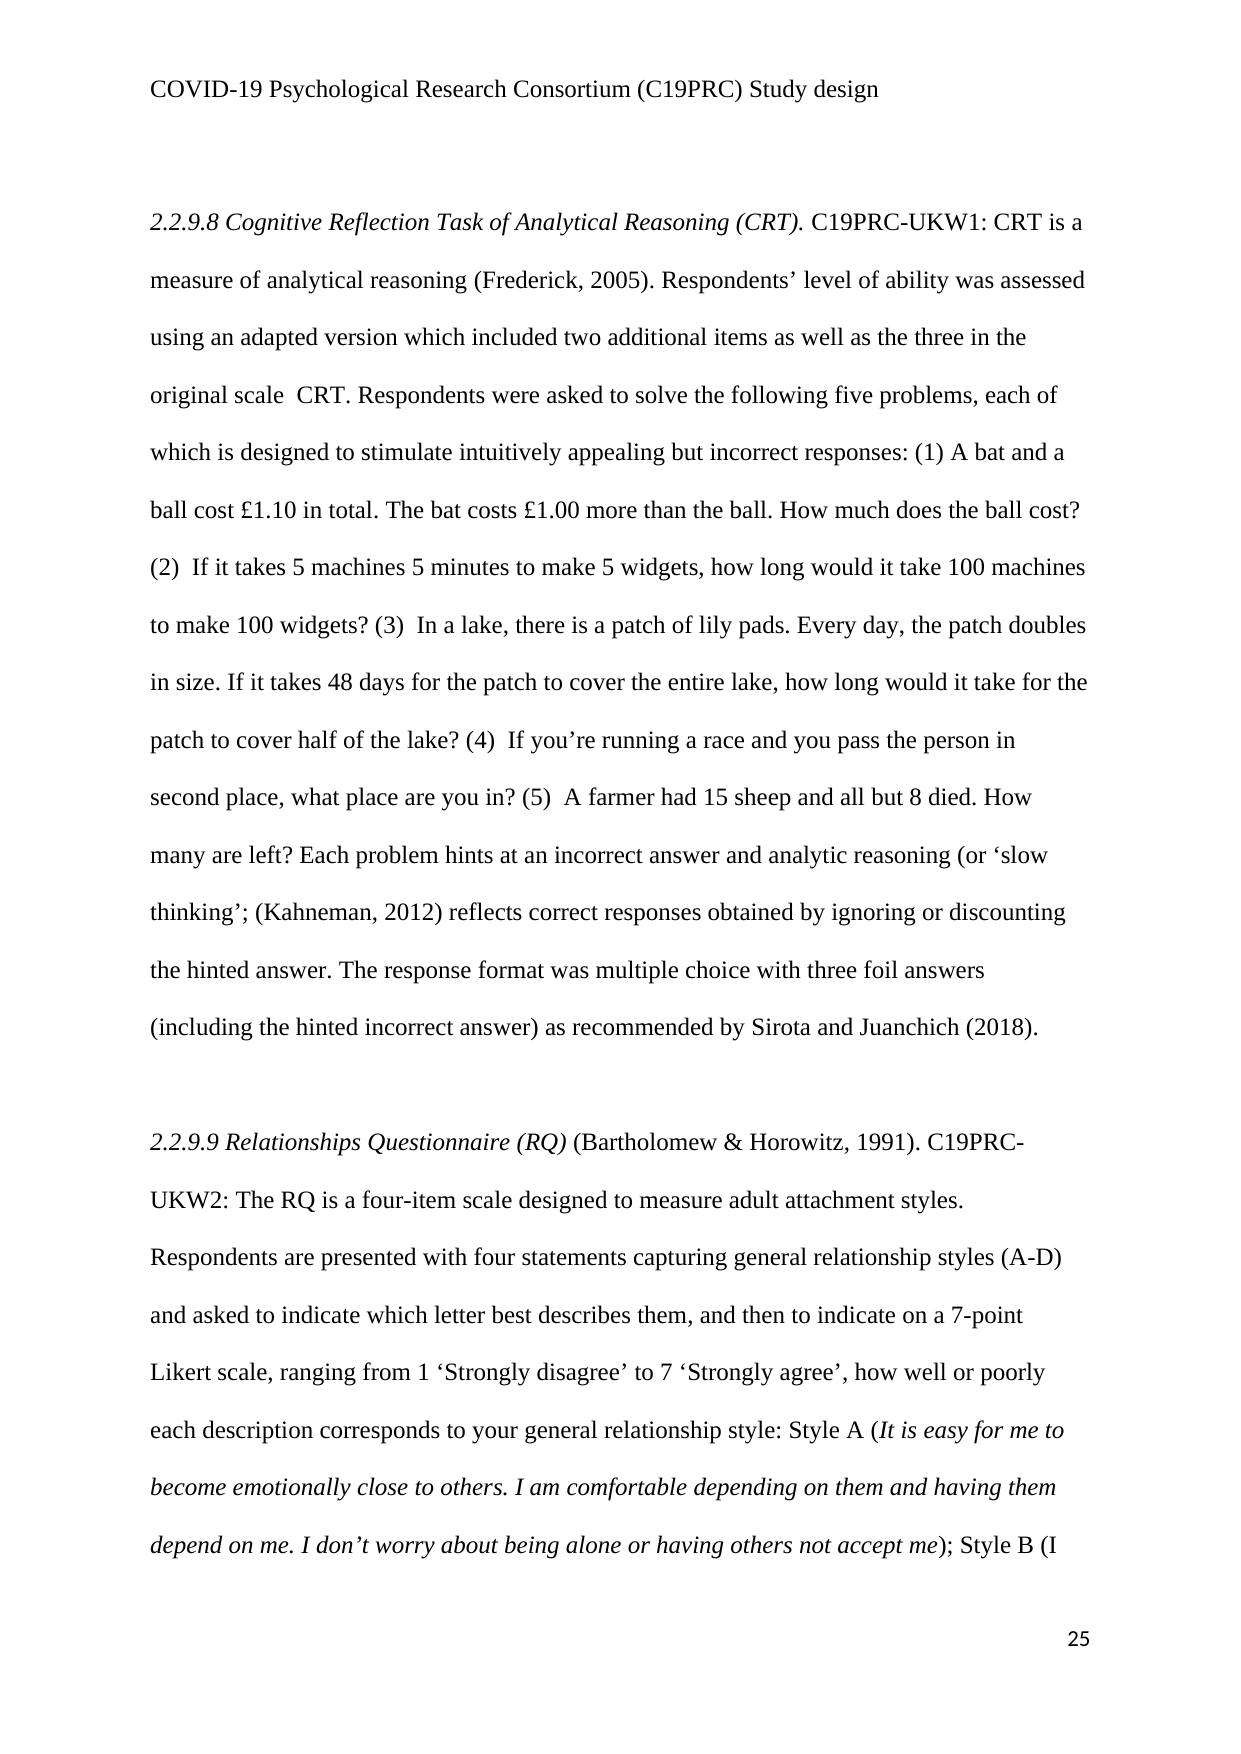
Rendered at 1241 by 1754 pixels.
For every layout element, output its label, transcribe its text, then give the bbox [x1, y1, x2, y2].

text 2.2.9.8 Cognitive Reflection Task of Analytical Reasoning (CRT). C19PRC-UKW1: CRT is a measure of analytical reasoning (Frederick, 2005). Respondents’ level of ability was assessed using an adapted version which included two additional items as well as the three in the original scale CRT. Respondents were asked to solve the following five problems, each of which is designed to stimulate intuitively appealing but incorrect responses: (1) A bat and a ball cost £1.10 in total. The bat costs £1.00 more than the ball. How much does the ball cost? (2) If it takes 5 machines 5 minutes to make 5 widgets, how long would it take 100 machines to make 100 widgets? (3) In a lake, there is a patch of lily pads. Every day, the patch doubles in size. If it takes 48 days for the patch to cover the entire lake, how long would it take for the patch to cover half of the lake? (4) If you’re running a race and you pass the person in second place, what place are you in? (5) A farmer had 15 sheep and all but 8 died. How many are left? Each problem hints at an incorrect answer and analytic reasoning (or ‘slow thinking’; (Kahneman, 2012) reflects correct responses obtained by ignoring or discounting the hinted answer. The response format was multiple choice with three foil answers (including the hinted incorrect answer) as recommended by Sirota and Juanchich (2018). [150, 207, 1090, 1041]
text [150, 1127, 1090, 1559]
